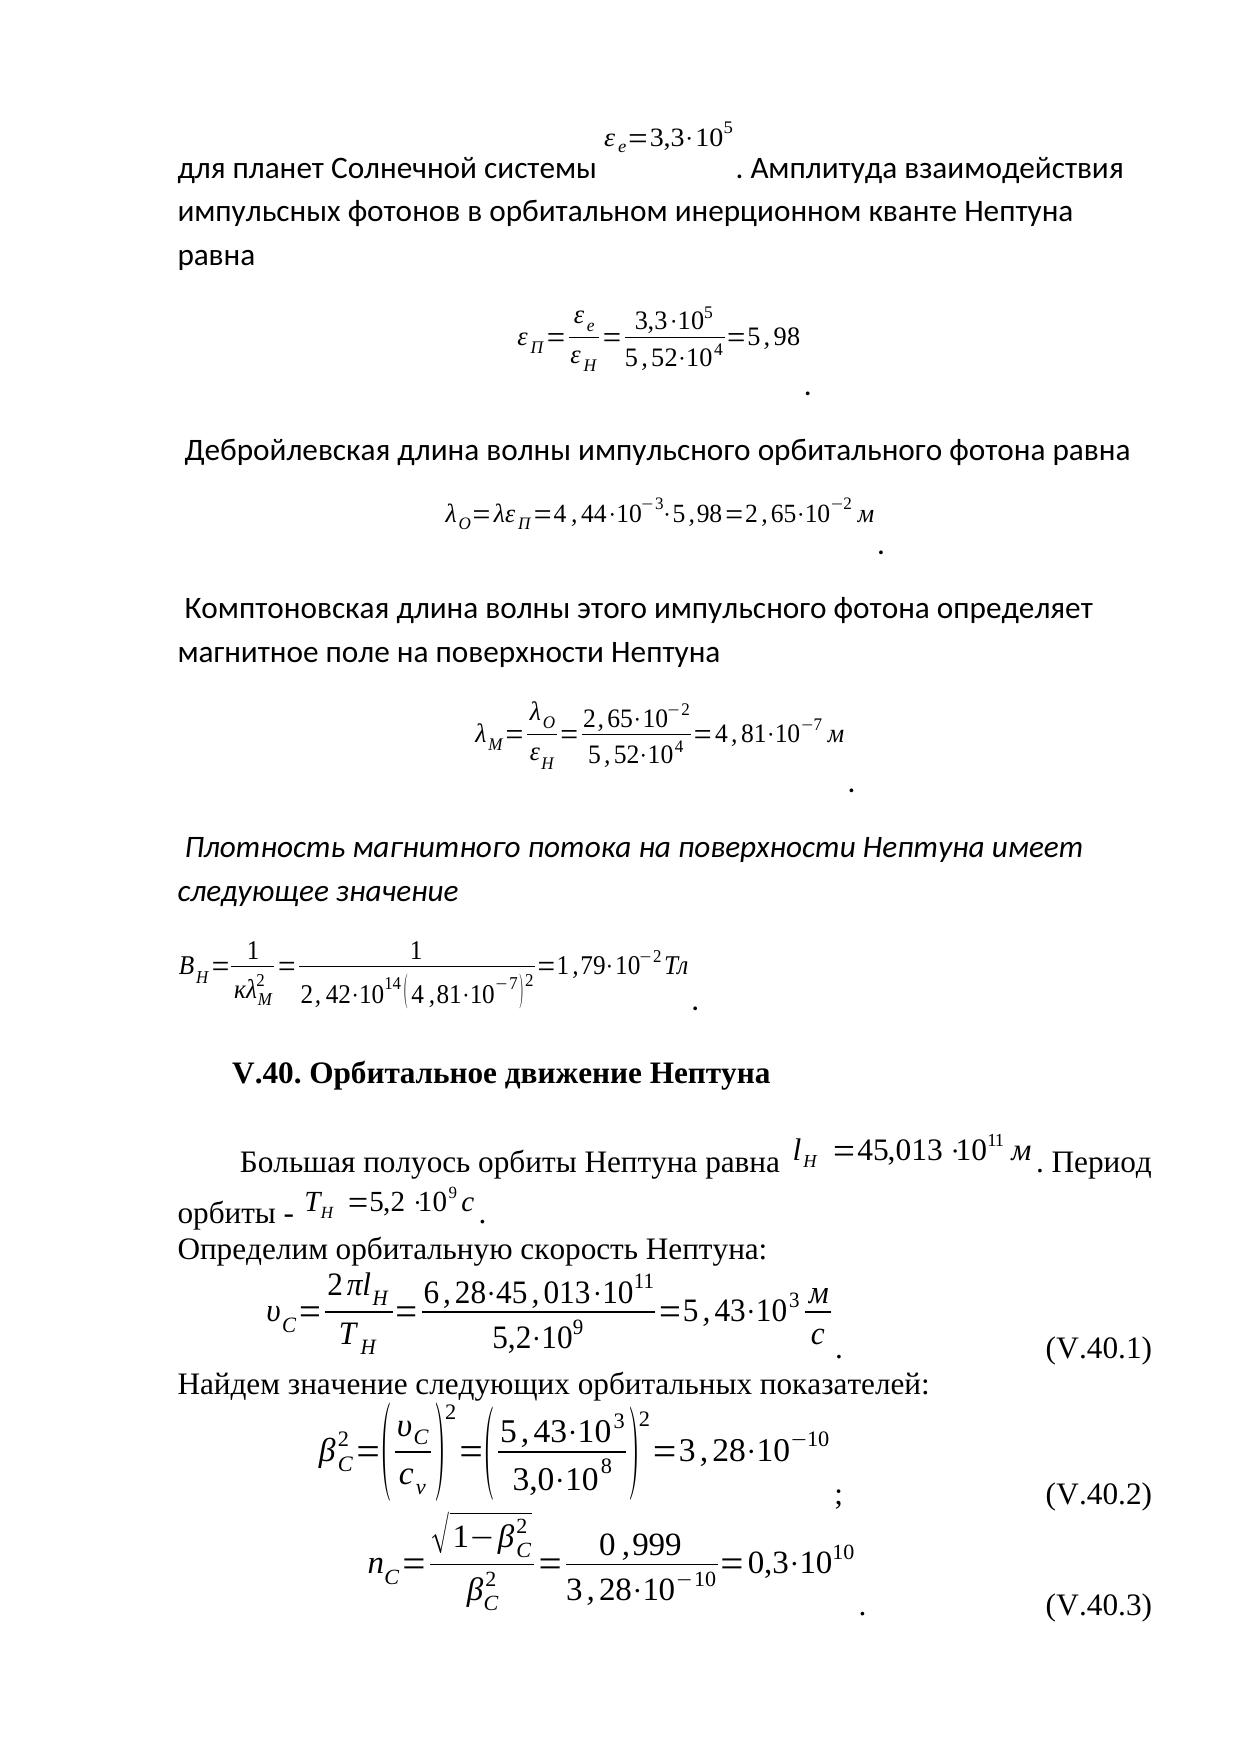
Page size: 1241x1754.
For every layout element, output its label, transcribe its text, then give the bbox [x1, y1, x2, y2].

text Найдем значение следующих орбитальных показателей: [177, 1365, 1152, 1401]
text V.40. Орбитальное движение Нептуна [177, 1054, 1152, 1090]
text . (V.40.1) [177, 1266, 1152, 1365]
text Большая полуось орбиты Нептуна равна . Период орбиты - . [177, 1126, 1152, 1230]
text . [177, 935, 1152, 1018]
text Дебройлевская длина волны импульсного орбитального фотона равна [177, 430, 1152, 468]
text . [177, 494, 1152, 562]
text . (V.40.3) [177, 1511, 1152, 1622]
text . [177, 300, 1152, 403]
text ; (V.40.2) [177, 1401, 1152, 1511]
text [177, 118, 1152, 273]
text Комптоновская длина волны этого импульсного фотона определяет магнитное поле на поверхности Нептуна [177, 589, 1152, 671]
text Определим орбитальную скорость Нептуна: [177, 1230, 1152, 1266]
text . [177, 697, 1152, 801]
text Плотность магнитного потока на поверхности Нептуна имеет следующее значение [177, 827, 1152, 909]
